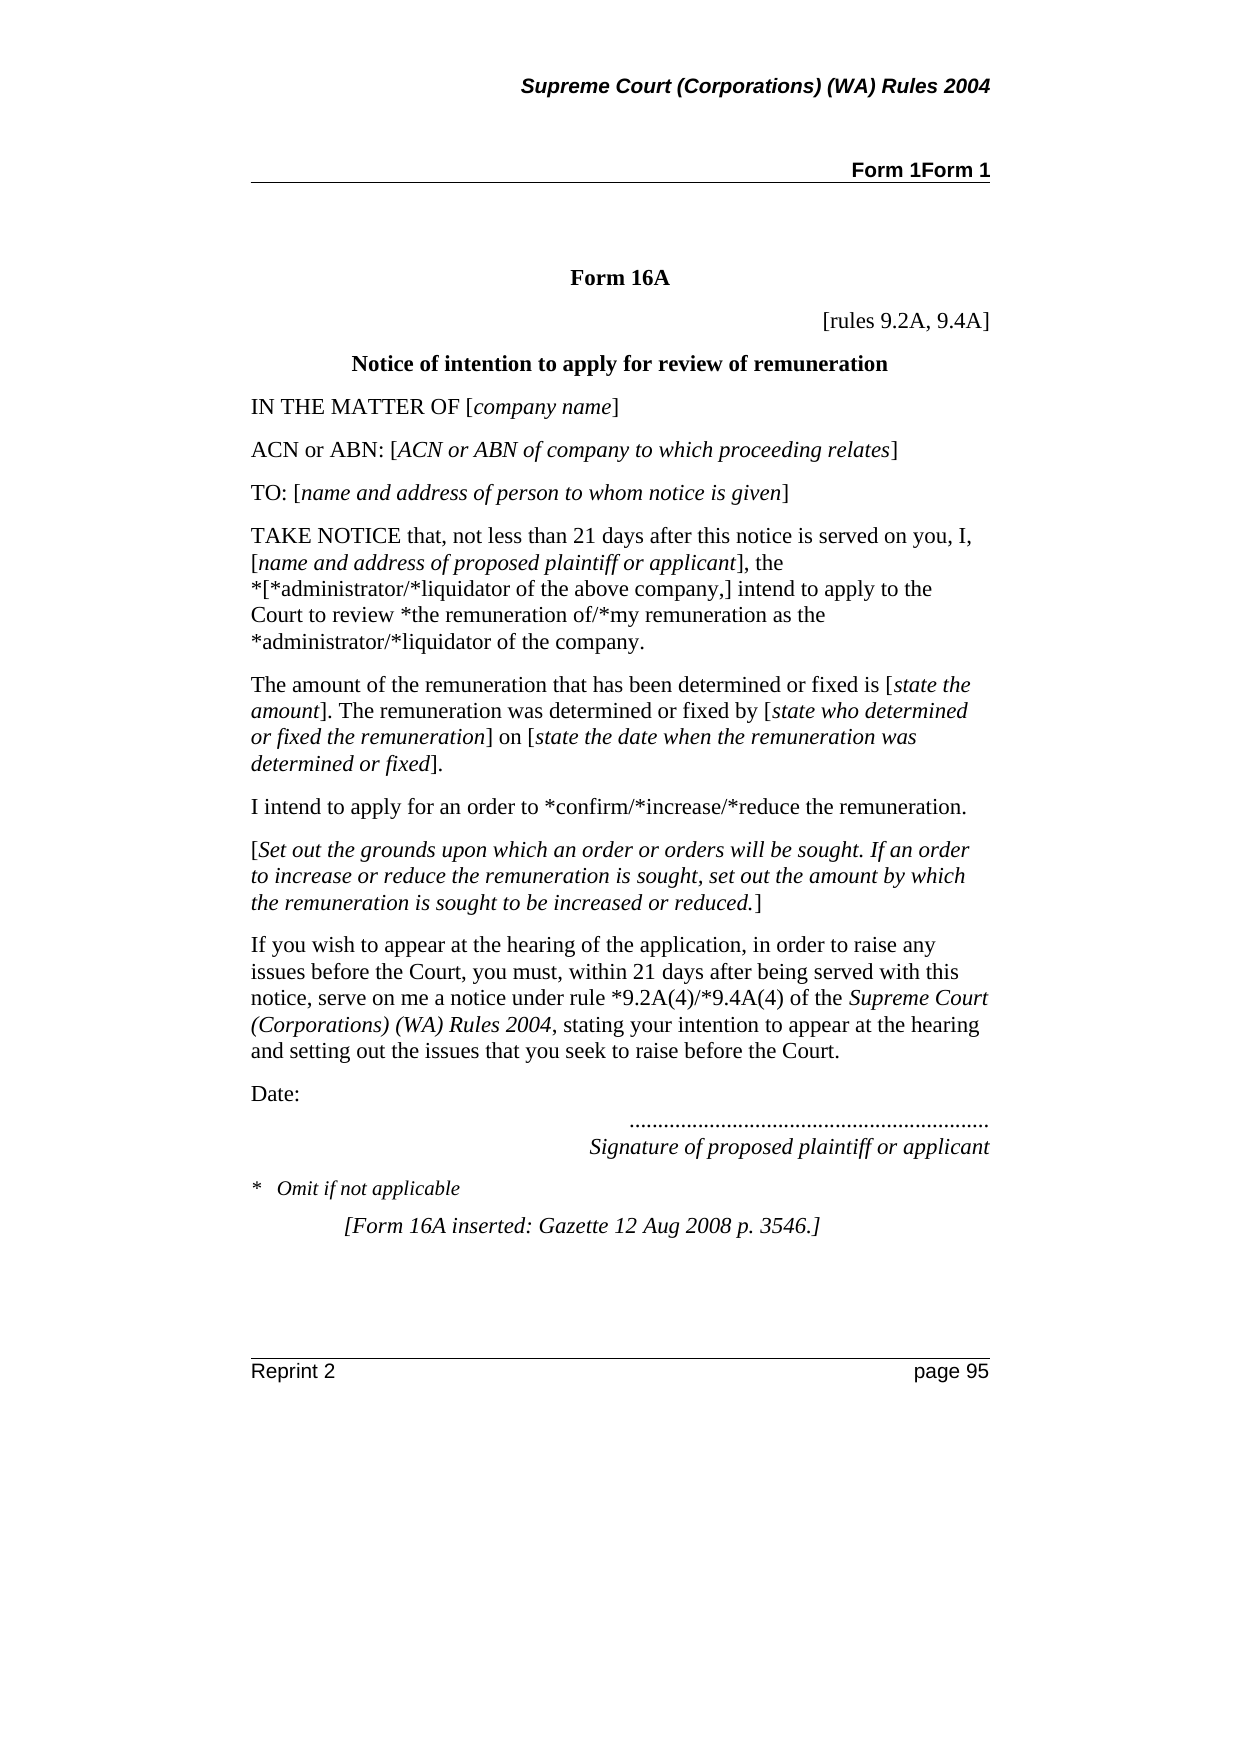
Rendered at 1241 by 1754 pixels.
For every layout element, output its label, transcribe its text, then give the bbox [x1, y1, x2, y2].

text Date: [251, 1080, 990, 1106]
text * Omit if not applicable [251, 1176, 990, 1200]
text [rules 9.2A, 9.4A] [251, 307, 990, 333]
text Signature of proposed plaintiff or applicant [251, 1133, 990, 1159]
text [Form 16A inserted: Gazette 12 Aug 2008 p. 3546.] [251, 1212, 990, 1239]
text ............................................................... [251, 1106, 990, 1133]
text The amount of the remuneration that has been determined or fixed is [state the amount]. The remuneration was determined or fixed by [state who determined or fixed the remuneration] on [state the date when the remuneration was determined or fixed]. [251, 671, 990, 776]
text IN THE MATTER OF [company name] [251, 393, 990, 419]
text ACN or ABN: [ACN or ABN of company to which proceeding relates] [251, 436, 990, 463]
subtitle Form 16A [251, 264, 990, 291]
text TO: [name and address of person to whom notice is given] [251, 479, 990, 506]
subtitle Notice of intention to apply for review of remuneration [251, 350, 990, 377]
text TAKE NOTICE that, not less than 21 days after this notice is served on you, I, [name and address of proposed plaintiff or applicant], the *[*administrator/*liquidator of the above company,] intend to apply to the Court to review *the remuneration of/*my remuneration as the *administrator/*liquidator of the company. [251, 522, 990, 654]
text If you wish to appear at the hearing of the application, in order to raise any issues before the Court, you must, within 21 days after being served with this notice, serve on me a notice under rule *9.2A(4)/*9.4A(4) of the Supreme Court (Corporations) (WA) Rules 2004, stating your intention to appear at the hearing and setting out the issues that you seek to raise before the Court. [251, 932, 990, 1063]
text [Set out the grounds upon which an order or orders will be sought. If an order to increase or reduce the remuneration is sought, set out the amount by which the remuneration is sought to be increased or reduced.] [251, 836, 990, 915]
text I intend to apply for an order to *confirm/*increase/*reduce the remuneration. [251, 793, 990, 819]
